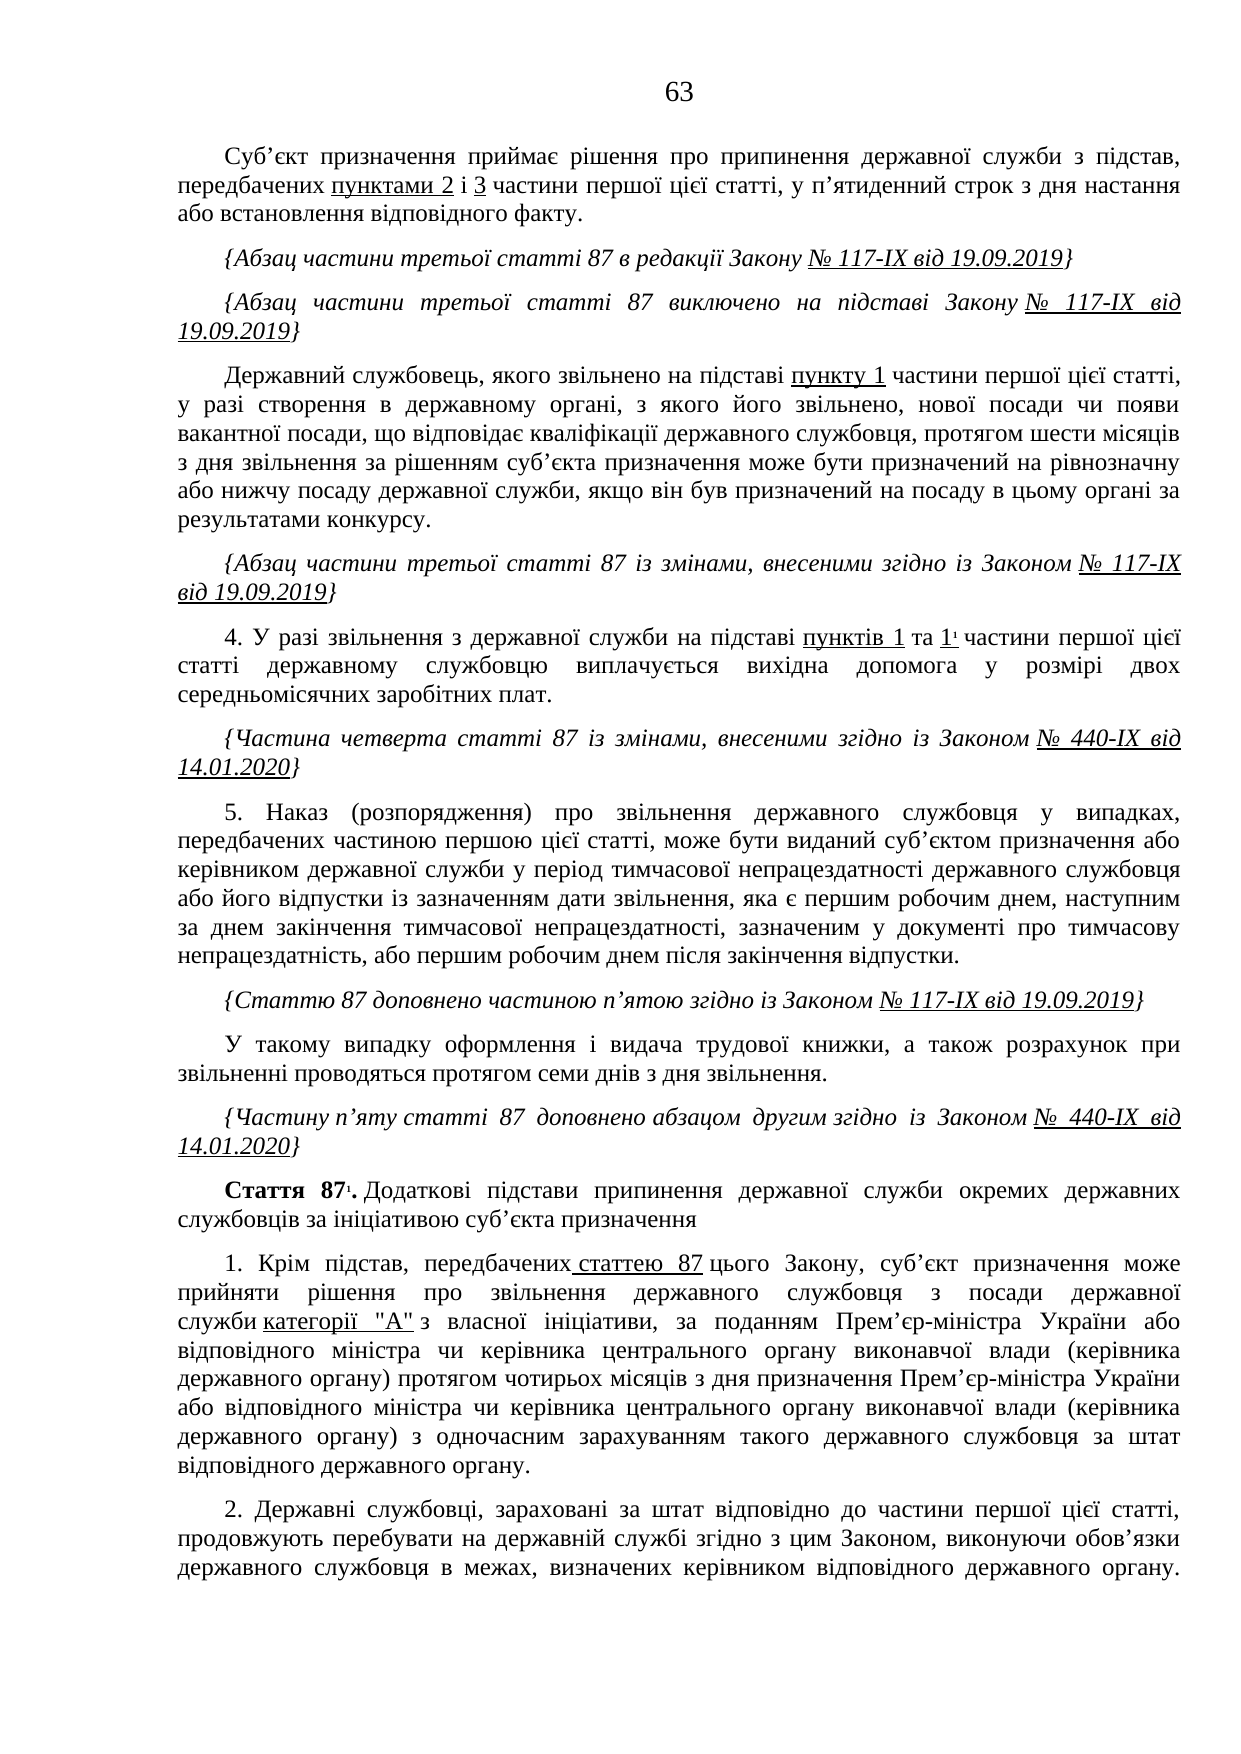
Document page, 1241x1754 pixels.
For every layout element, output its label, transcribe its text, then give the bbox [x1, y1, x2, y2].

text {Статтю 87 доповнено частиною п’ятою згідно із Законом № 117-IX від 19.09.2019} [177, 985, 1181, 1013]
text {Частину п’яту статті 87 доповнено абзацом другим згідно із Законом № 440-IX від 14.01.2020} [177, 1102, 1181, 1160]
text 4. У разі звільнення з державної служби на підставі пунктів 1 та 1-1 частини першої цієї статті державному службовцю виплачується вихідна допомога у розмірі двох середньомісячних заробітних плат. [177, 622, 1181, 708]
text {Абзац частини третьої статті 87 в редакції Закону № 117-IX від 19.09.2019} [177, 243, 1181, 272]
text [177, 1494, 1181, 1580]
text {Абзац частини третьої статті 87 із змінами, внесеними згідно із Законом № 117-IX від 19.09.2019} [177, 548, 1181, 606]
text {Частина четверта статті 87 із змінами, внесеними згідно із Законом № 440-IX від 14.01.2020} [177, 723, 1181, 781]
text У такому випадку оформлення і видача трудової книжки, а також розрахунок при звільненні проводяться протягом семи днів з дня звільнення. [177, 1029, 1181, 1087]
text Суб’єкт призначення приймає рішення про припинення державної служби з підстав, передбачених пунктами 2 і 3 частини першої цієї статті, у п’ятиденний строк з дня настання або встановлення відповідного факту. [177, 141, 1181, 227]
text Державний службовець, якого звільнено на підставі пункту 1 частини першої цієї статті, у разі створення в державному органі, з якого його звільнено, нової посади чи появи вакантної посади, що відповідає кваліфікації державного службовця, протягом шести місяців з дня звільнення за рішенням суб’єкта призначення може бути призначений на рівнозначну або нижчу посаду державної служби, якщо він був призначений на посаду в цьому органі за результатами конкурсу. [177, 360, 1181, 533]
text {Абзац частини третьої статті 87 виключено на підставі Закону № 117-IX від 19.09.2019} [177, 287, 1181, 345]
text 5. Наказ (розпорядження) про звільнення державного службовця у випадках, передбачених частиною першою цієї статті, може бути виданий суб’єктом призначення або керівником державної служби у період тимчасової непрацездатності державного службовця або його відпустки із зазначенням дати звільнення, яка є першим робочим днем, наступним за днем закінчення тимчасової непрацездатності, зазначеним у документі про тимчасову непрацездатність, або першим робочим днем після закінчення відпустки. [177, 797, 1181, 969]
text 1. Крім підстав, передбачених статтею 87 цього Закону, суб’єкт призначення може прийняти рішення про звільнення державного службовця з посади державної служби категорії "А" з власної ініціативи, за поданням Прем’єр-міністра України або відповідного міністра чи керівника центрального органу виконавчої влади (керівника державного органу) протягом чотирьох місяців з дня призначення Прем’єр-міністра України або відповідного міністра чи керівника центрального органу виконавчої влади (керівника державного органу) з одночасним зарахуванням такого державного службовця за штат відповідного державного органу. [177, 1248, 1181, 1478]
text Стаття 87-1. Додаткові підстави припинення державної служби окремих державних службовців за ініціативою суб’єкта призначення [177, 1175, 1181, 1233]
